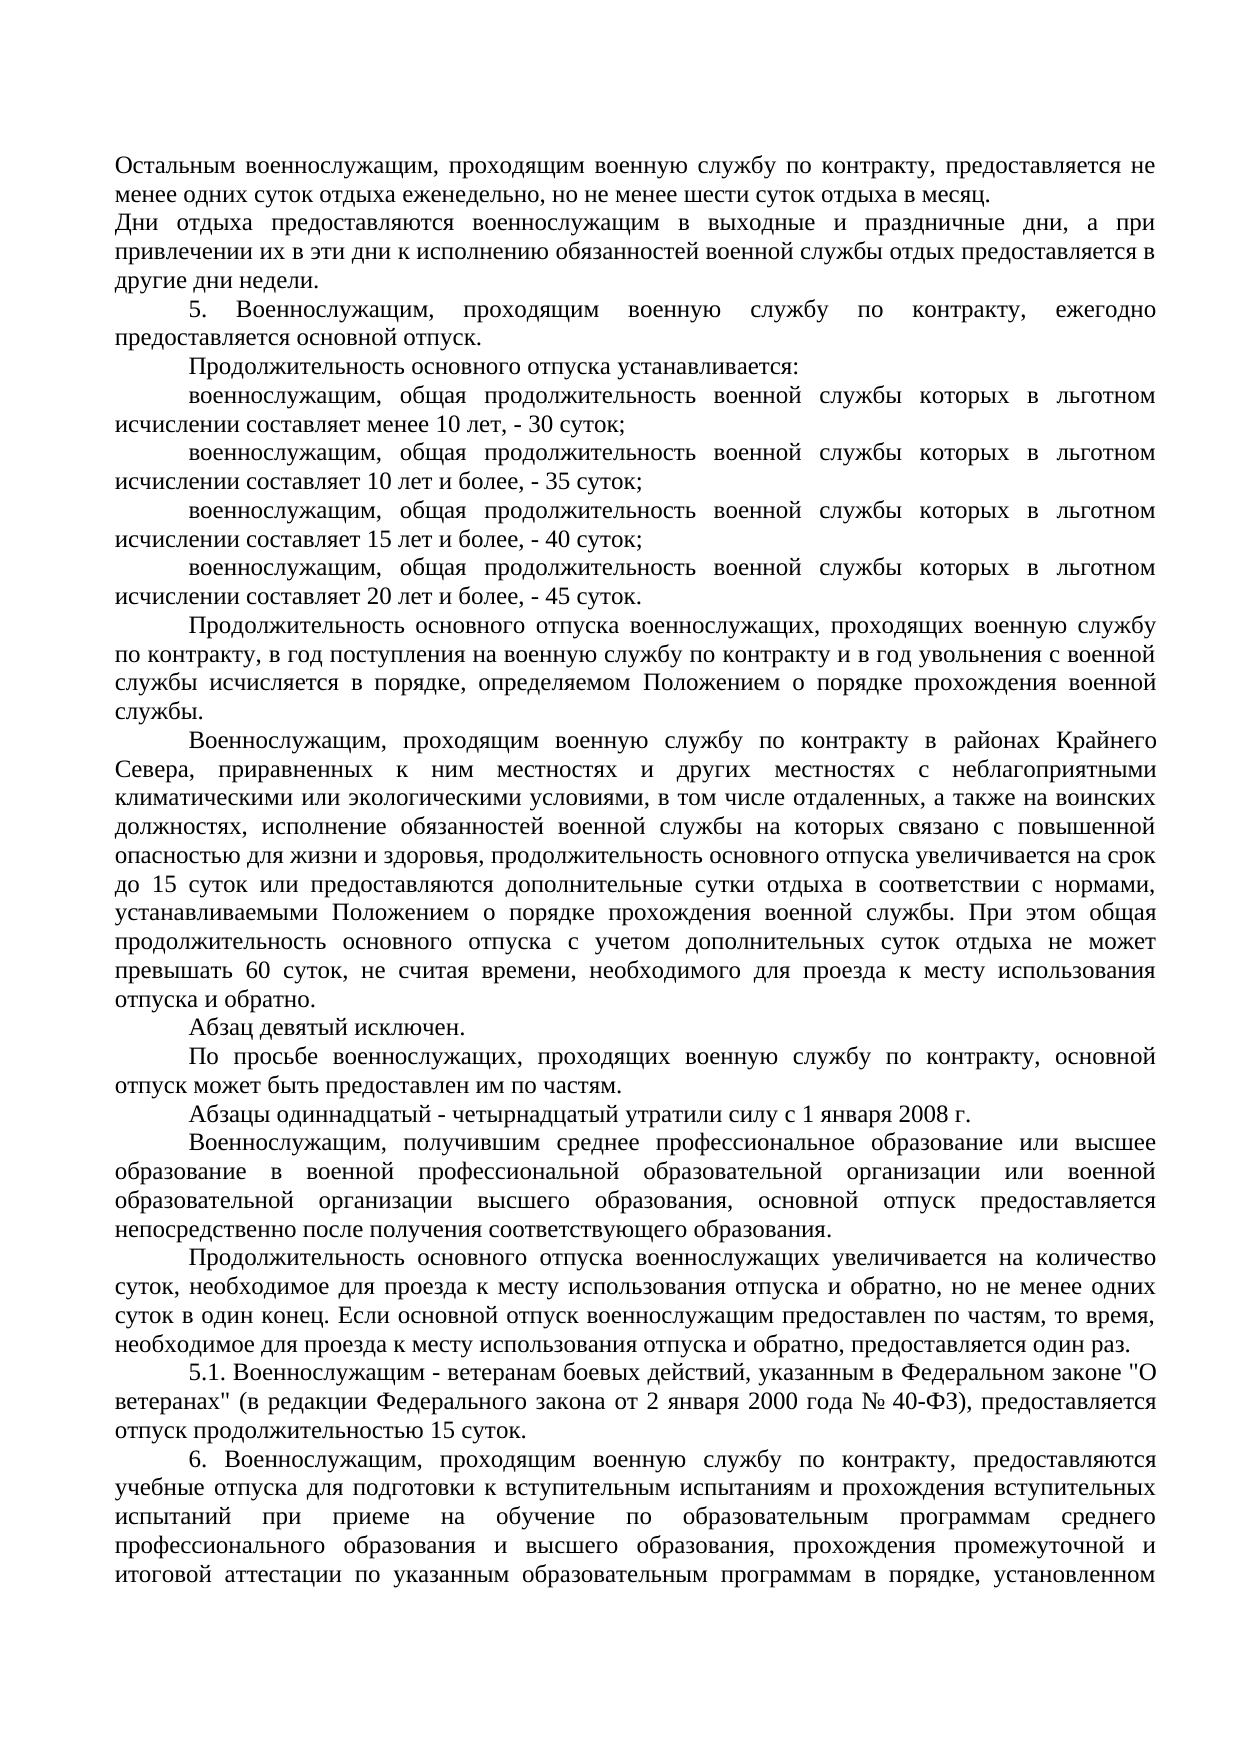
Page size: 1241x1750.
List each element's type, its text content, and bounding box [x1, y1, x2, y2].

text военнослужащим, общая продолжительность военной службы которых в льготном исчислении составляет 10 лет и более, - 35 суток; [114, 437, 1157, 495]
text военнослужащим, общая продолжительность военной службы которых в льготном исчислении составляет 20 лет и более, - 45 суток. [114, 552, 1157, 610]
text 5.1. Военнослужащим - ветеранам боевых действий, указанным в Федеральном законе "О ветеранах" (в редакции Федерального закона от 2 января 2000 года № 40-ФЗ), предоставляется отпуск продолжительностью 15 суток. [114, 1357, 1157, 1444]
text военнослужащим, общая продолжительность военной службы которых в льготном исчислении составляет менее 10 лет, - 30 суток; [114, 380, 1157, 437]
text Продолжительность основного отпуска военнослужащих увеличивается на количество суток, необходимое для проезда к месту использования отпуска и обратно, но не менее одних суток в один конец. Если основной отпуск военнослужащим предоставлен по частям, то время, необходимое для проезда к месту использования отпуска и обратно, предоставляется один раз. [114, 1242, 1157, 1357]
text 5. Военнослужащим, проходящим военную службу по контракту, ежегодно предоставляется основной отпуск. [114, 294, 1157, 351]
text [114, 150, 1157, 207]
text Абзацы одиннадцатый - четырнадцатый утратили силу с 1 января 2008 г. [114, 1099, 1157, 1127]
text По просьбе военнослужащих, проходящих военную службу по контракту, основной отпуск может быть предоставлен им по частям. [114, 1041, 1157, 1099]
text Продолжительность основного отпуска устанавливается: [114, 351, 1157, 380]
text Дни отдыха предоставляются военнослужащим в выходные и праздничные дни, а при привлечении их в эти дни к исполнению обязанностей военной службы отдых предоставляется в другие дни недели. [114, 207, 1157, 294]
text Военнослужащим, получившим среднее профессиональное образование или высшее образование в военной профессиональной образовательной организации или военной образовательной организации высшего образования, основной отпуск предоставляется непосредственно после получения соответствующего образования. [114, 1127, 1157, 1242]
text военнослужащим, общая продолжительность военной службы которых в льготном исчислении составляет 15 лет и более, - 40 суток; [114, 495, 1157, 552]
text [114, 1444, 1157, 1587]
text Продолжительность основного отпуска военнослужащих, проходящих военную службу по контракту, в год поступления на военную службу по контракту и в год увольнения с военной службы исчисляется в порядке, определяемом Положением о порядке прохождения военной службы. [114, 610, 1157, 725]
text Военнослужащим, проходящим военную службу по контракту в районах Крайнего Севера, приравненных к ним местностях и других местностях с неблагоприятными климатическими или экологическими условиями, в том числе отдаленных, а также на воинских должностях, исполнение обязанностей военной службы на которых связано с повышенной опасностью для жизни и здоровья, продолжительность основного отпуска увеличивается на срок до 15 суток или предоставляются дополнительные сутки отдыха в соответствии с нормами, устанавливаемыми Положением о порядке прохождения военной службы. При этом общая продолжительность основного отпуска с учетом дополнительных суток отдыха не может превышать 60 суток, не считая времени, необходимого для проезда к месту использования отпуска и обратно. [114, 725, 1157, 1012]
text Абзац девятый исключен. [114, 1012, 1157, 1041]
